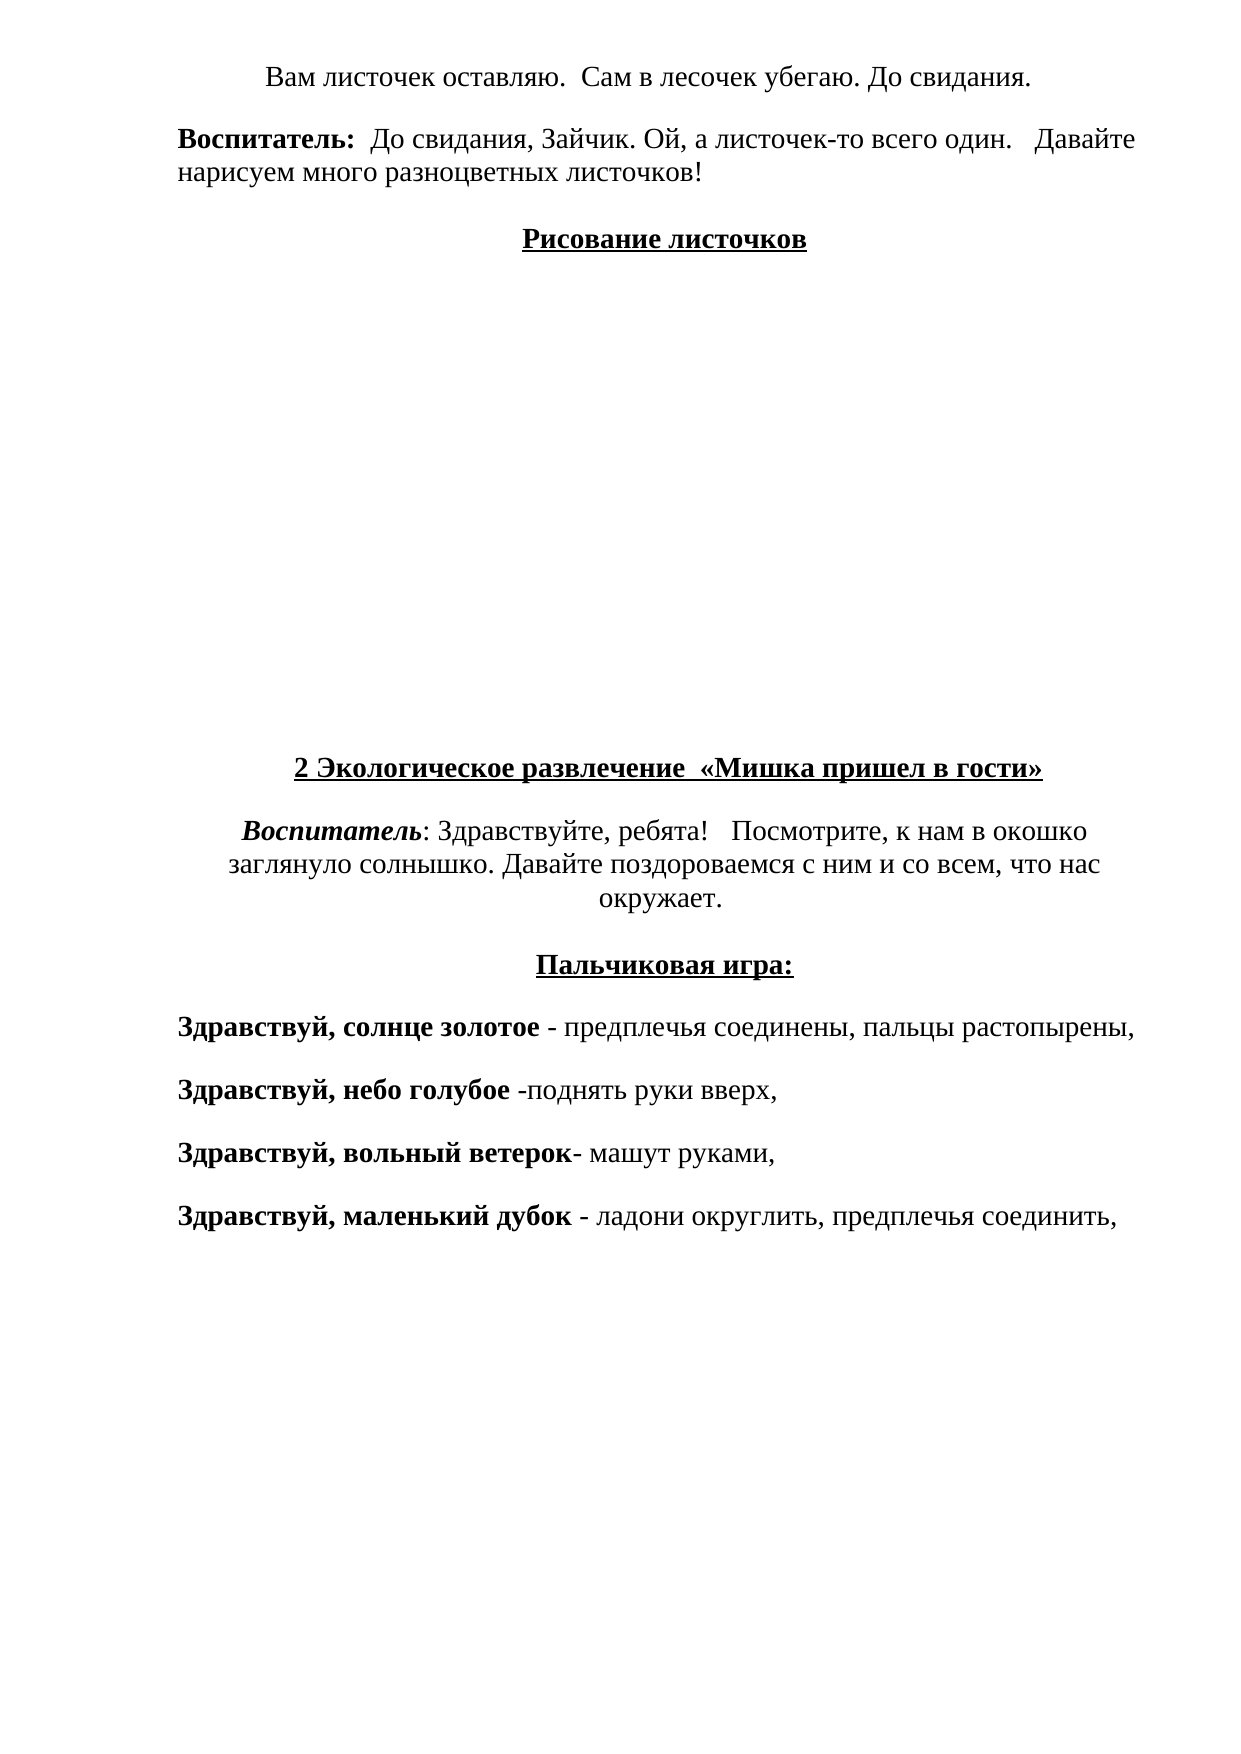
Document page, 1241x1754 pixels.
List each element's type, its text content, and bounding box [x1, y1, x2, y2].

text Воспитатель: Здравствуйте, ребята! Посмотрите, к нам в окошко заглянуло солнышко. Давайте поздороваемся с ним и со всем, что нас окружает. Пальчиковая игра: [177, 813, 1152, 980]
text 2 Экологическое развлечение «Мишка пришел в гости» [177, 750, 1152, 783]
text Вам листочек оставляю. Сам в лесочек убегаю. До свидания. Воспитатель: До свидания, Зайчик. Ой, а листочек-то всего один. Давайте нарисуем много разноцветных листочков! [177, 59, 1152, 188]
text Здравствуй, солнце золотое - предплечья соединены, пальцы растопырены, [177, 1009, 1152, 1043]
text Здравствуй, небо голубое -поднять руки вверх, [177, 1072, 1152, 1106]
text Здравствуй, вольный ветерок- машут руками, [177, 1135, 1152, 1168]
text Здравствуй, маленький дубок - ладони округлить, предплечья соединить, [177, 1198, 1152, 1231]
text Рисование листочков [177, 221, 1152, 255]
